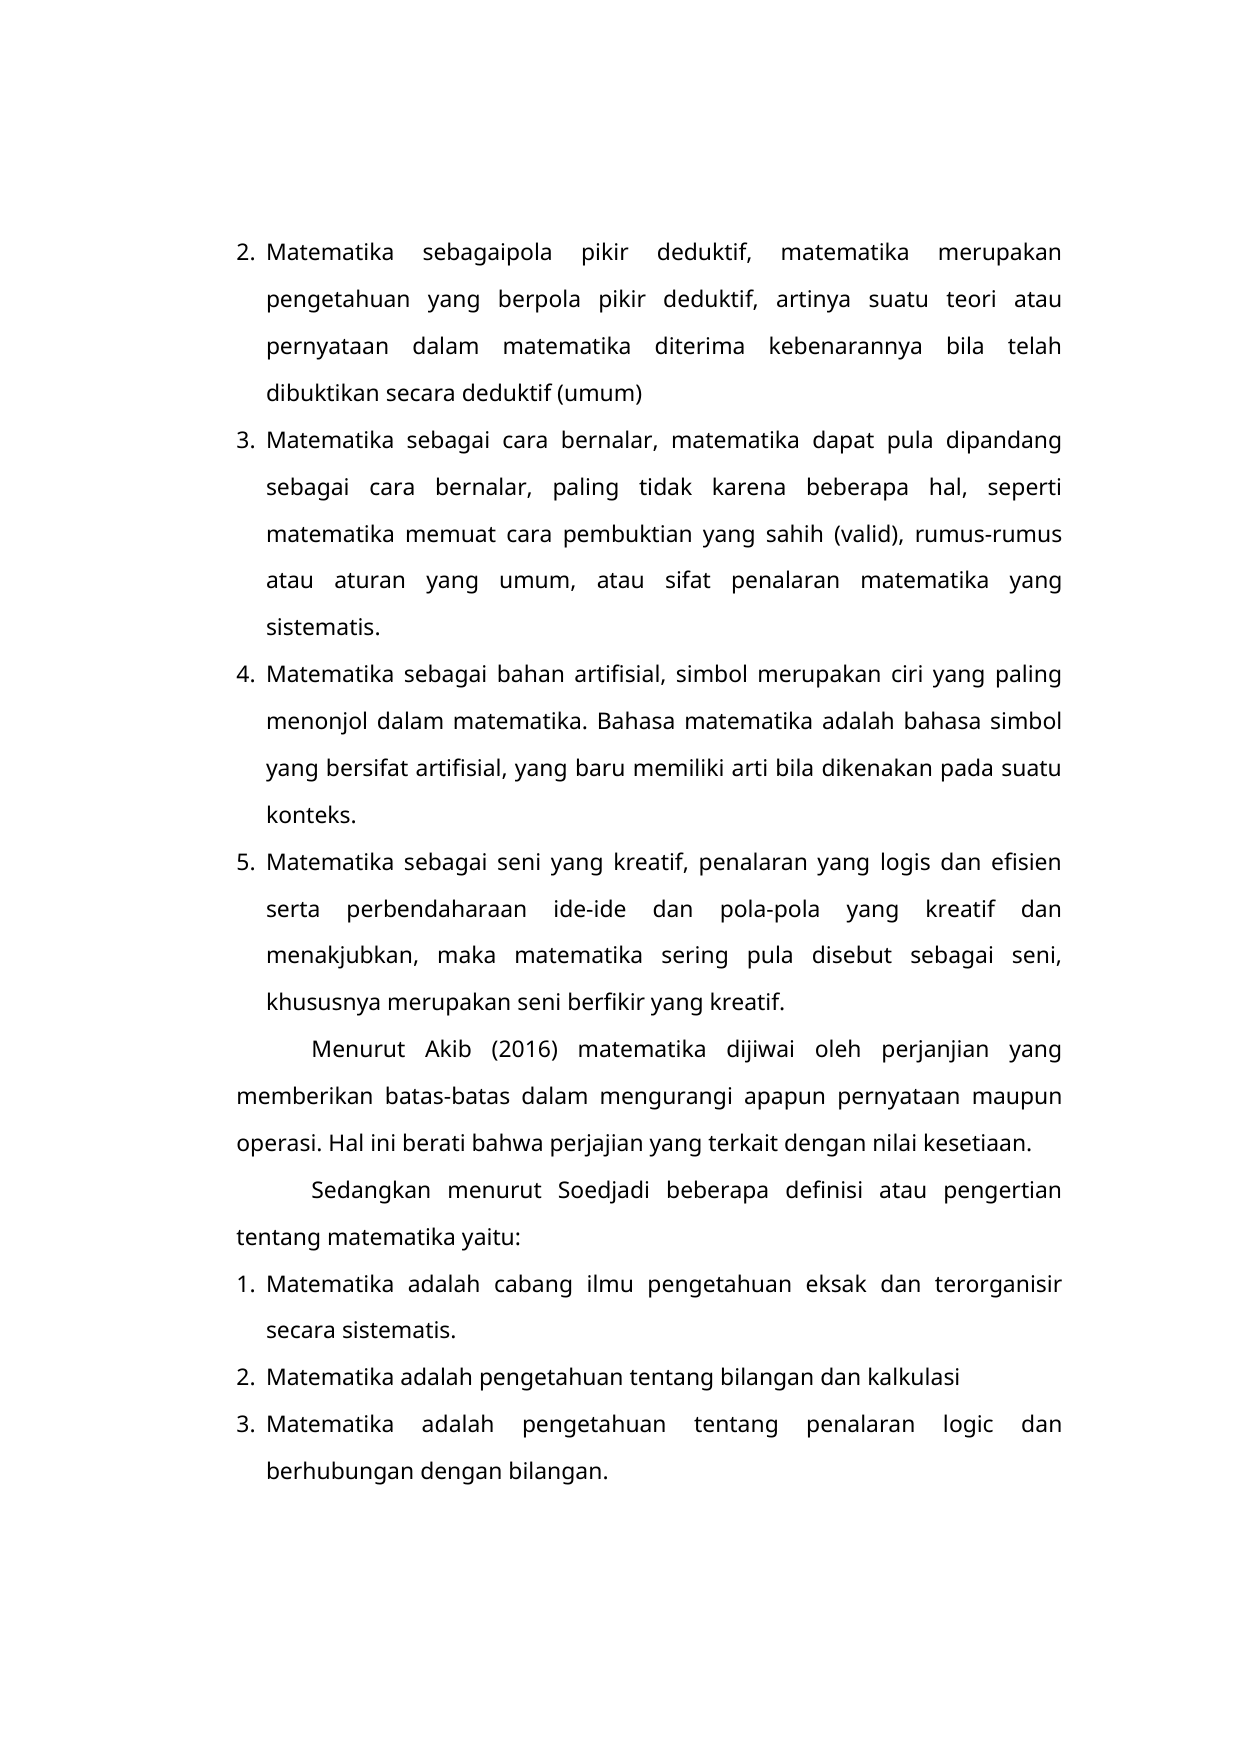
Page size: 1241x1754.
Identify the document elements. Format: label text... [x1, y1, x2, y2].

list Matematika adalah cabang ilmu pengetahuan eksak dan terorganisir secara sistematis. [236, 1267, 1063, 1346]
list Matematika sebagai bahan artifisial, simbol merupakan ciri yang paling menonjol dalam matematika. Bahasa matematika adalah bahasa simbol yang bersifat artifisial, yang baru memiliki arti bila dikenakan pada suatu konteks. [236, 658, 1063, 830]
list Matematika sebagai seni yang kreatif, penalaran yang logis dan efisien serta perbendaharaan ide-ide dan pola-pola yang kreatif dan menakjubkan, maka matematika sering pula disebut sebagai seni, khususnya merupakan seni berfikir yang kreatif. [236, 846, 1063, 1017]
list Matematika adalah pengetahuan tentang penalaran logic dan berhubungan dengan bilangan. [236, 1408, 1063, 1486]
list Matematika sebagaipola pikir deduktif, matematika merupakan pengetahuan yang berpola pikir deduktif, artinya suatu teori atau pernyataan dalam matematika diterima kebenarannya bila telah dibuktikan secara deduktif (umum) [236, 236, 1063, 408]
list Matematika sebagai cara bernalar, matematika dapat pula dipandang sebagai cara bernalar, paling tidak karena beberapa hal, seperti matematika memuat cara pembuktian yang sahih (valid), rumus-rumus atau aturan yang umum, atau sifat penalaran matematika yang sistematis. [236, 424, 1063, 642]
list Matematika adalah pengetahuan tentang bilangan dan kalkulasi [236, 1361, 1063, 1392]
list Menurut Akib (2016) matematika dijiwai oleh perjanjian yang memberikan batas-batas dalam mengurangi apapun pernyataan maupun operasi. Hal ini berati bahwa perjajian yang terkait dengan nilai kesetiaan. [236, 1033, 1063, 1158]
text Sedangkan menurut Soedjadi beberapa definisi atau pengertian tentang matematika yaitu: [236, 1174, 1063, 1252]
